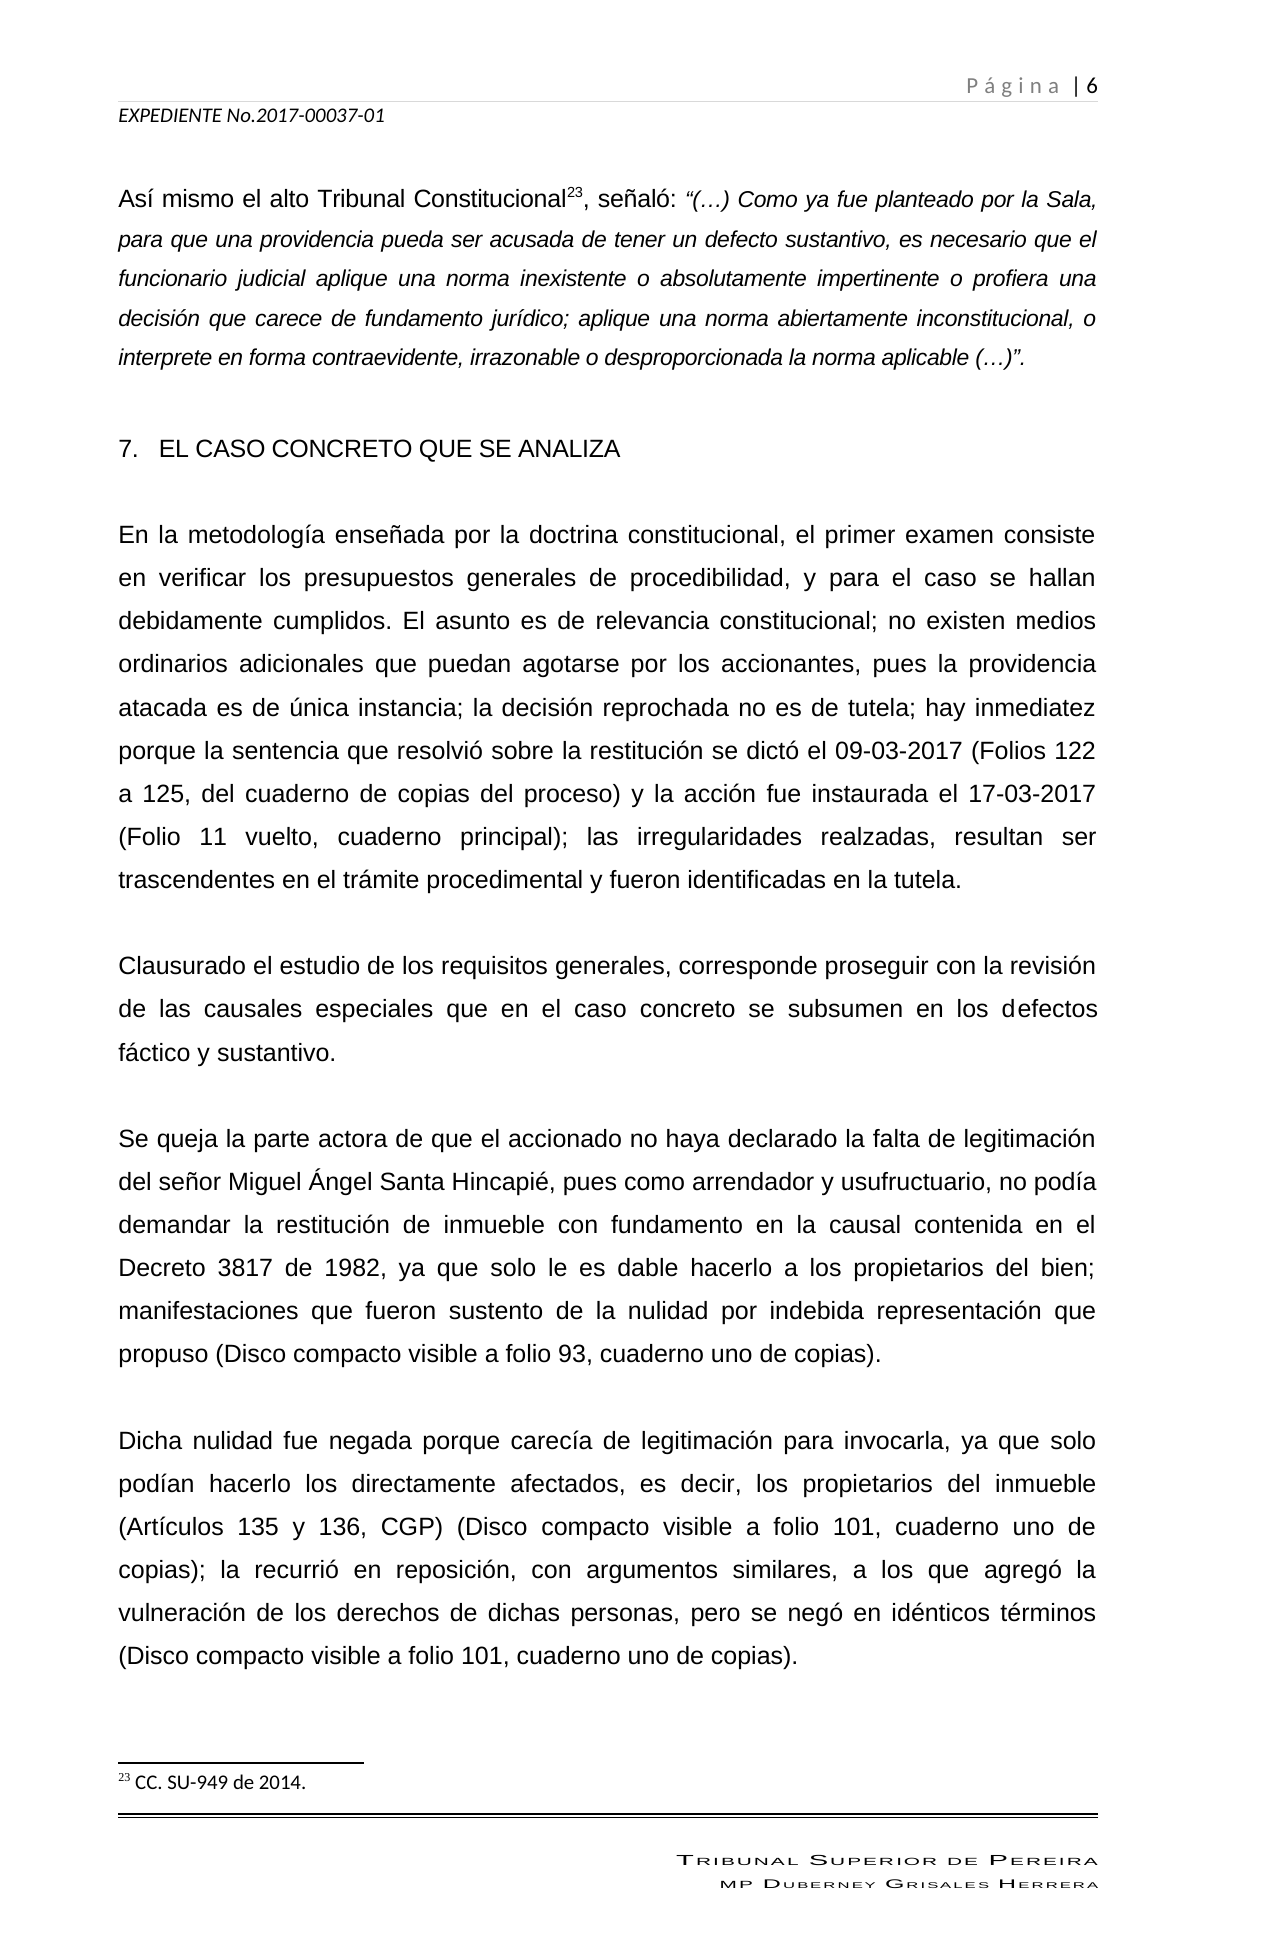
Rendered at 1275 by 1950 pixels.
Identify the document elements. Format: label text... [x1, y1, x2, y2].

text En la metodología enseñada por la doctrina constitucional, el primer examen consiste en verificar los presupuestos generales de procedibilidad, y para el caso se hallan debidamente cumplidos. El asunto es de relevancia constitucional; no existen medios ordinarios adicionales que puedan agotarse por los accionantes, pues la providencia atacada es de única instancia; la decisión reprochada no es de tutela; hay inmediatez porque la sentencia que resolvió sobre la restitución se dictó el 09-03-2017 (Folios 122 a 125, del cuaderno de copias del proceso) y la acción fue instaurada el 17-03-2017 (Folio 11 vuelto, cuaderno principal); las irregularidades realzadas, resultan ser trascendentes en el trámite procedimental y fueron identificadas en la tutela. [118, 520, 1098, 894]
list EL CASO CONCRETO QUE SE ANALIZA [118, 434, 1098, 462]
text Se queja la parte actora de que el accionado no haya declarado la falta de legitimación del señor Miguel Ángel Santa Hincapié, pues como arrendador y usufructuario, no podía demandar la restitución de inmueble con fundamento en la causal contenida en el Decreto 3817 de 1982, ya que solo le es dable hacerlo a los propietarios del bien; manifestaciones que fueron sustento de la nulidad por indebida representación que propuso (Disco compacto visible a folio 93, cuaderno uno de copias). [118, 1124, 1098, 1368]
text Clausurado el estudio de los requisitos generales, corresponde proseguir con la revisión de las causales especiales que en el caso concreto se subsumen en los defectos fáctico y sustantivo. [118, 951, 1098, 1066]
text Así mismo el alto Tribunal Constitucional, señaló: “(…) Como ya fue planteado por la Sala, para que una providencia pueda ser acusada de tener un defecto sustantivo, es necesario que el funcionario judicial aplique una norma inexistente o absolutamente impertinente o profiera una decisión que carece de fundamento jurídico; aplique una norma abiertamente inconstitucional, o interprete en forma contraevidente, irrazonable o desproporcionada la norma aplicable (…)”. [118, 184, 1098, 370]
text Dicha nulidad fue negada porque carecía de legitimación para invocarla, ya que solo podían hacerlo los directamente afectados, es decir, los propietarios del inmueble (Artículos 135 y 136, CGP) (Disco compacto visible a folio 101, cuaderno uno de copias); la recurrió en reposición, con argumentos similares, a los que agregó la vulneración de los derechos de dichas personas, pero se negó en idénticos términos (Disco compacto visible a folio 101, cuaderno uno de copias). [118, 1426, 1098, 1670]
